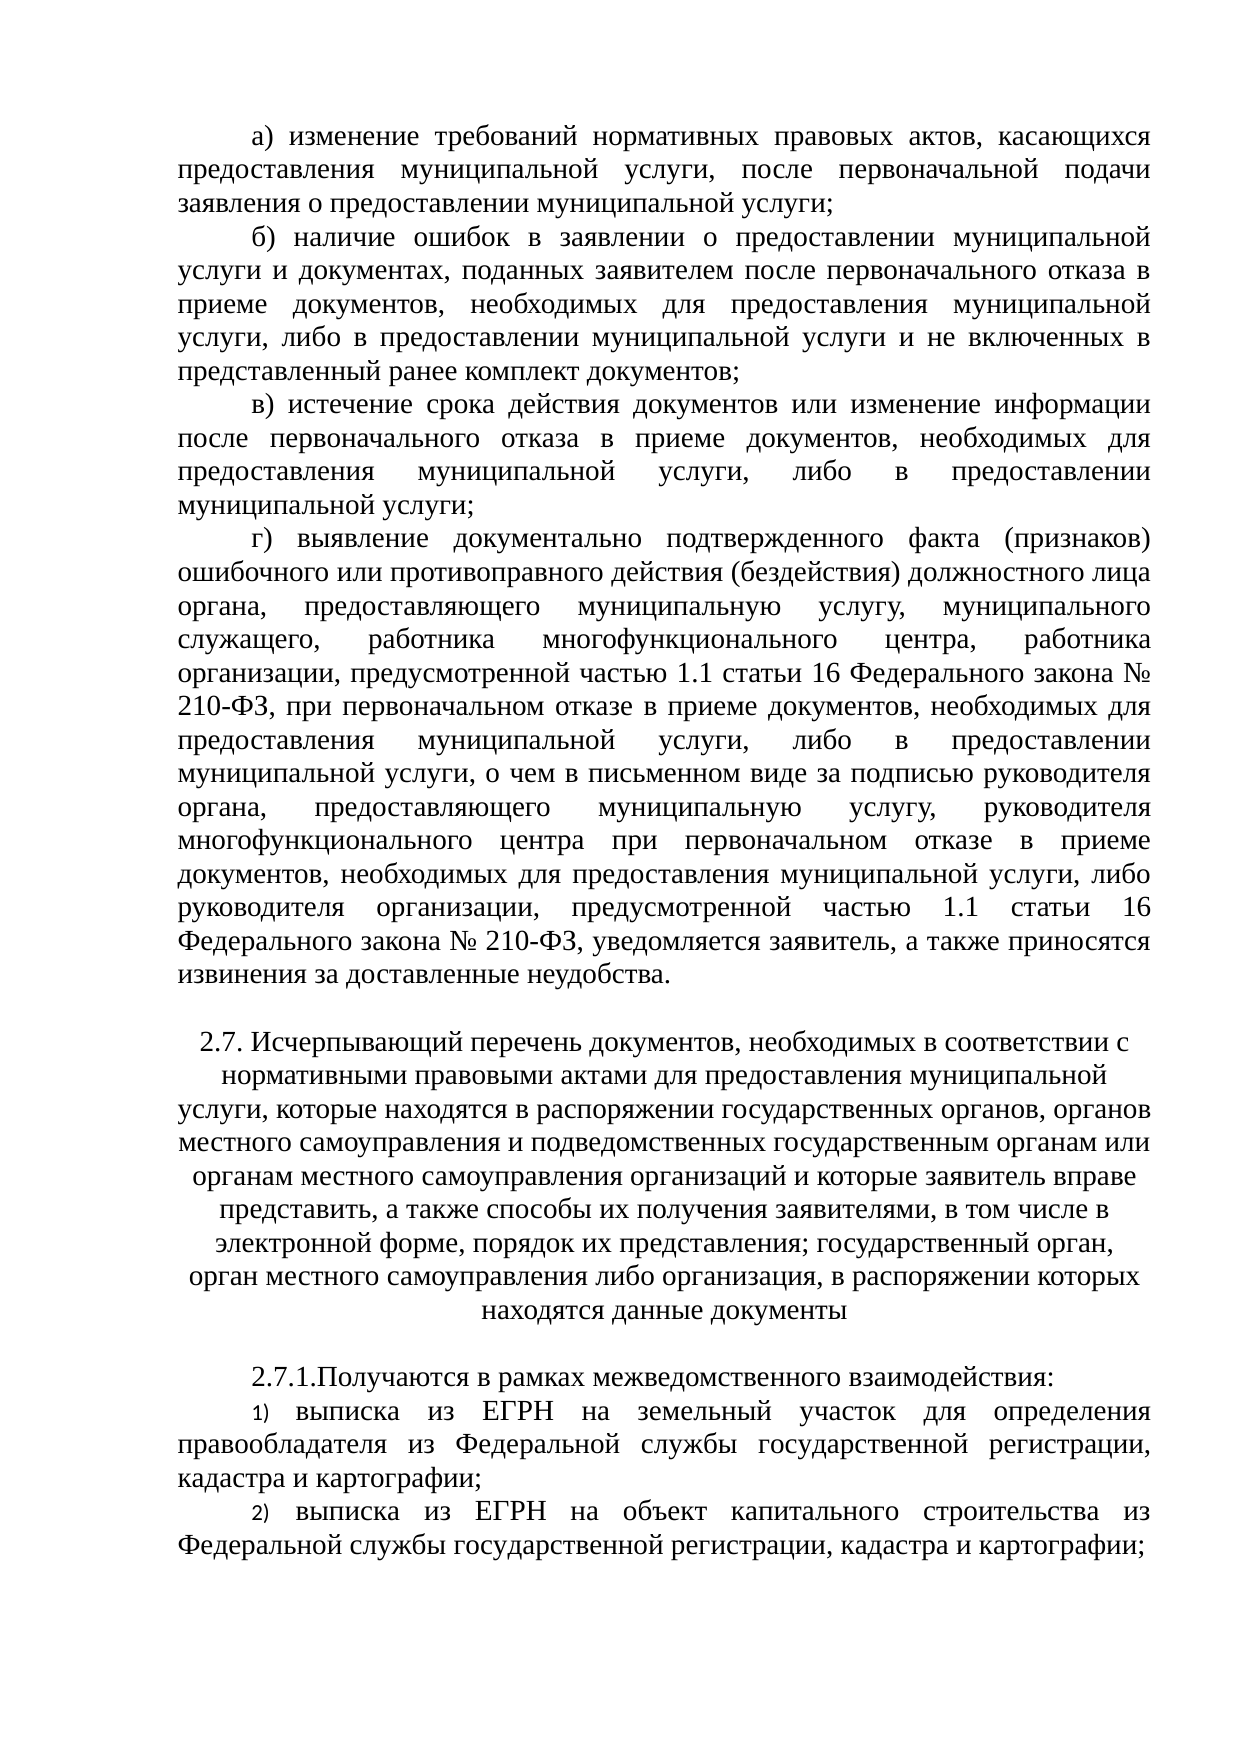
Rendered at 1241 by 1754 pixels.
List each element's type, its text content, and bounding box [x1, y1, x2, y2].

text 2.7. Исчерпывающий перечень документов, необходимых в соответствии с нормативными правовыми актами для предоставления муниципальной услуги, которые находятся в распоряжении государственных органов, органов местного самоуправления и подведомственных государственным органам или органам местного самоуправления организаций и которые заявитель вправе представить, а также способы их получения заявителями, в том числе в электронной форме, порядок их представления; государственный орган, орган местного самоуправления либо организация, в распоряжении которых находятся данные документы [177, 1024, 1152, 1326]
list выписка из ЕГРН на земельный участок для определения правообладателя из Федеральной службы государственной регистрации, кадастра и картографии; [177, 1393, 1152, 1493]
text в) истечение срока действия документов или изменение информации после первоначального отказа в приеме документов, необходимых для предоставления муниципальной услуги, либо в предоставлении муниципальной услуги; [177, 386, 1152, 521]
text б) наличие ошибок в заявлении о предоставлении муниципальной услуги и документах, поданных заявителем после первоначального отказа в приеме документов, необходимых для предоставления муниципальной услуги, либо в предоставлении муниципальной услуги и не включенных в представленный ранее комплект документов; [177, 219, 1152, 386]
list выписка из ЕГРН на объект капитального строительства из Федеральной службы государственной регистрации, кадастра и картографии; [177, 1493, 1152, 1560]
text а) изменение требований нормативных правовых актов, касающихся предоставления муниципальной услуги, после первоначальной подачи заявления о предоставлении муниципальной услуги; [177, 118, 1152, 219]
text г) выявление документально подтвержденного факта (признаков) ошибочного или противоправного действия (бездействия) должностного лица органа, предоставляющего муниципальную услугу, муниципального служащего, работника многофункционального центра, работника организации, предусмотренной частью 1.1 статьи 16 Федерального закона № 210-ФЗ, при первоначальном отказе в приеме документов, необходимых для предоставления муниципальной услуги, либо в предоставлении муниципальной услуги, о чем в письменном виде за подписью руководителя органа, предоставляющего муниципальную услугу, руководителя многофункционального центра при первоначальном отказе в приеме документов, необходимых для предоставления муниципальной услуги, либо руководителя организации, предусмотренной частью 1.1 статьи 16 Федерального закона № 210-ФЗ, уведомляется заявитель, а также приносятся извинения за доставленные неудобства. [177, 521, 1152, 990]
text 2.7.1.Получаются в рамках межведомственного взаимодействия: [177, 1359, 1152, 1393]
